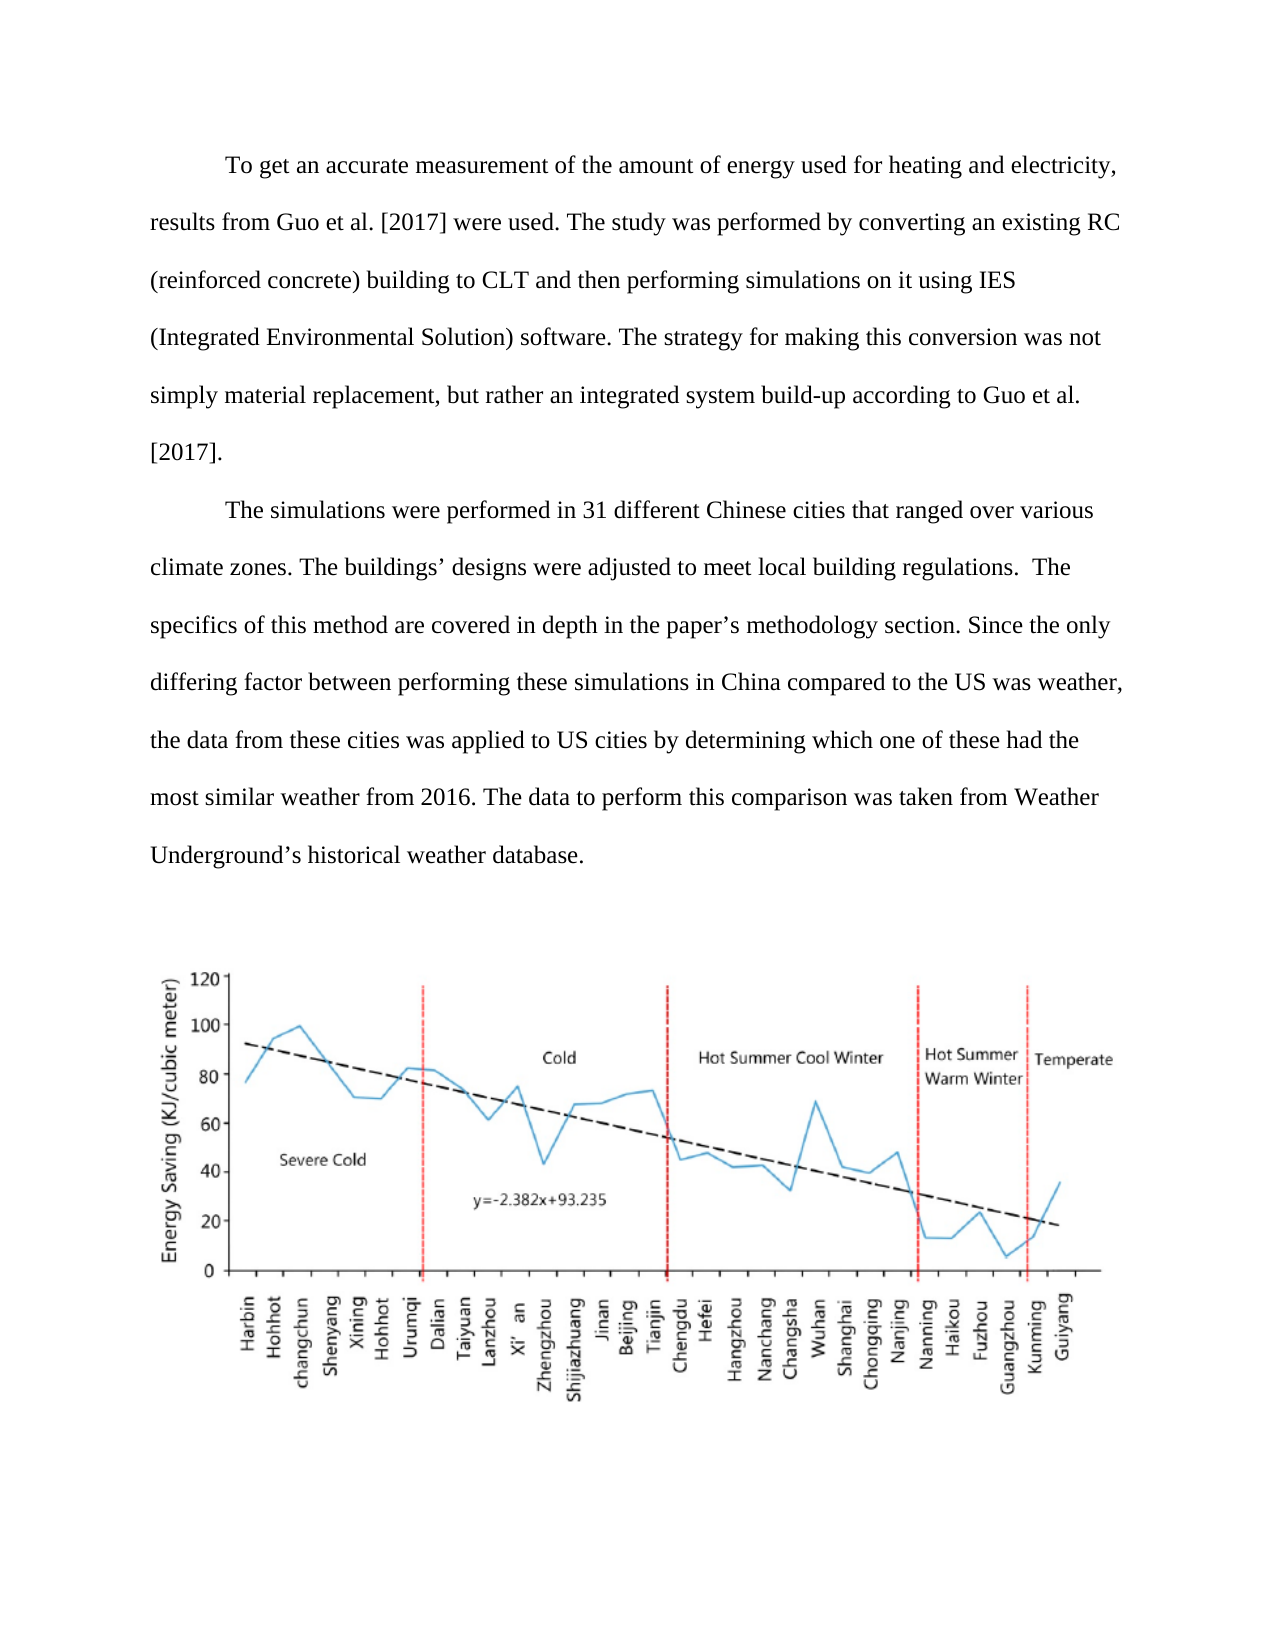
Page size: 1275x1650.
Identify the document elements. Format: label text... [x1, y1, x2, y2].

text The simulations were performed in 31 different Chinese cities that ranged over various climate zones. The buildings’ designs were adjusted to meet local building regulations. The specifics of this method are covered in depth in the paper’s methodology section. Since the only differing factor between performing these simulations in China compared to the US was weather, the data from these cities was applied to US cities by determining which one of these had the most similar weather from 2016. The data to perform this comparison was taken from Weather Underground’s historical weather database. [150, 495, 1125, 869]
picture [150, 955, 1125, 1412]
text To get an accurate measurement of the amount of energy used for heating and electricity, results from Guo et al. [2017] were used. The study was performed by converting an existing RC (reinforced concrete) building to CLT and then performing simulations on it using IES (Integrated Environmental Solution) software. The strategy for making this conversion was not simply material replacement, but rather an integrated system build-up according to Guo et al. [2017]. [150, 150, 1125, 466]
